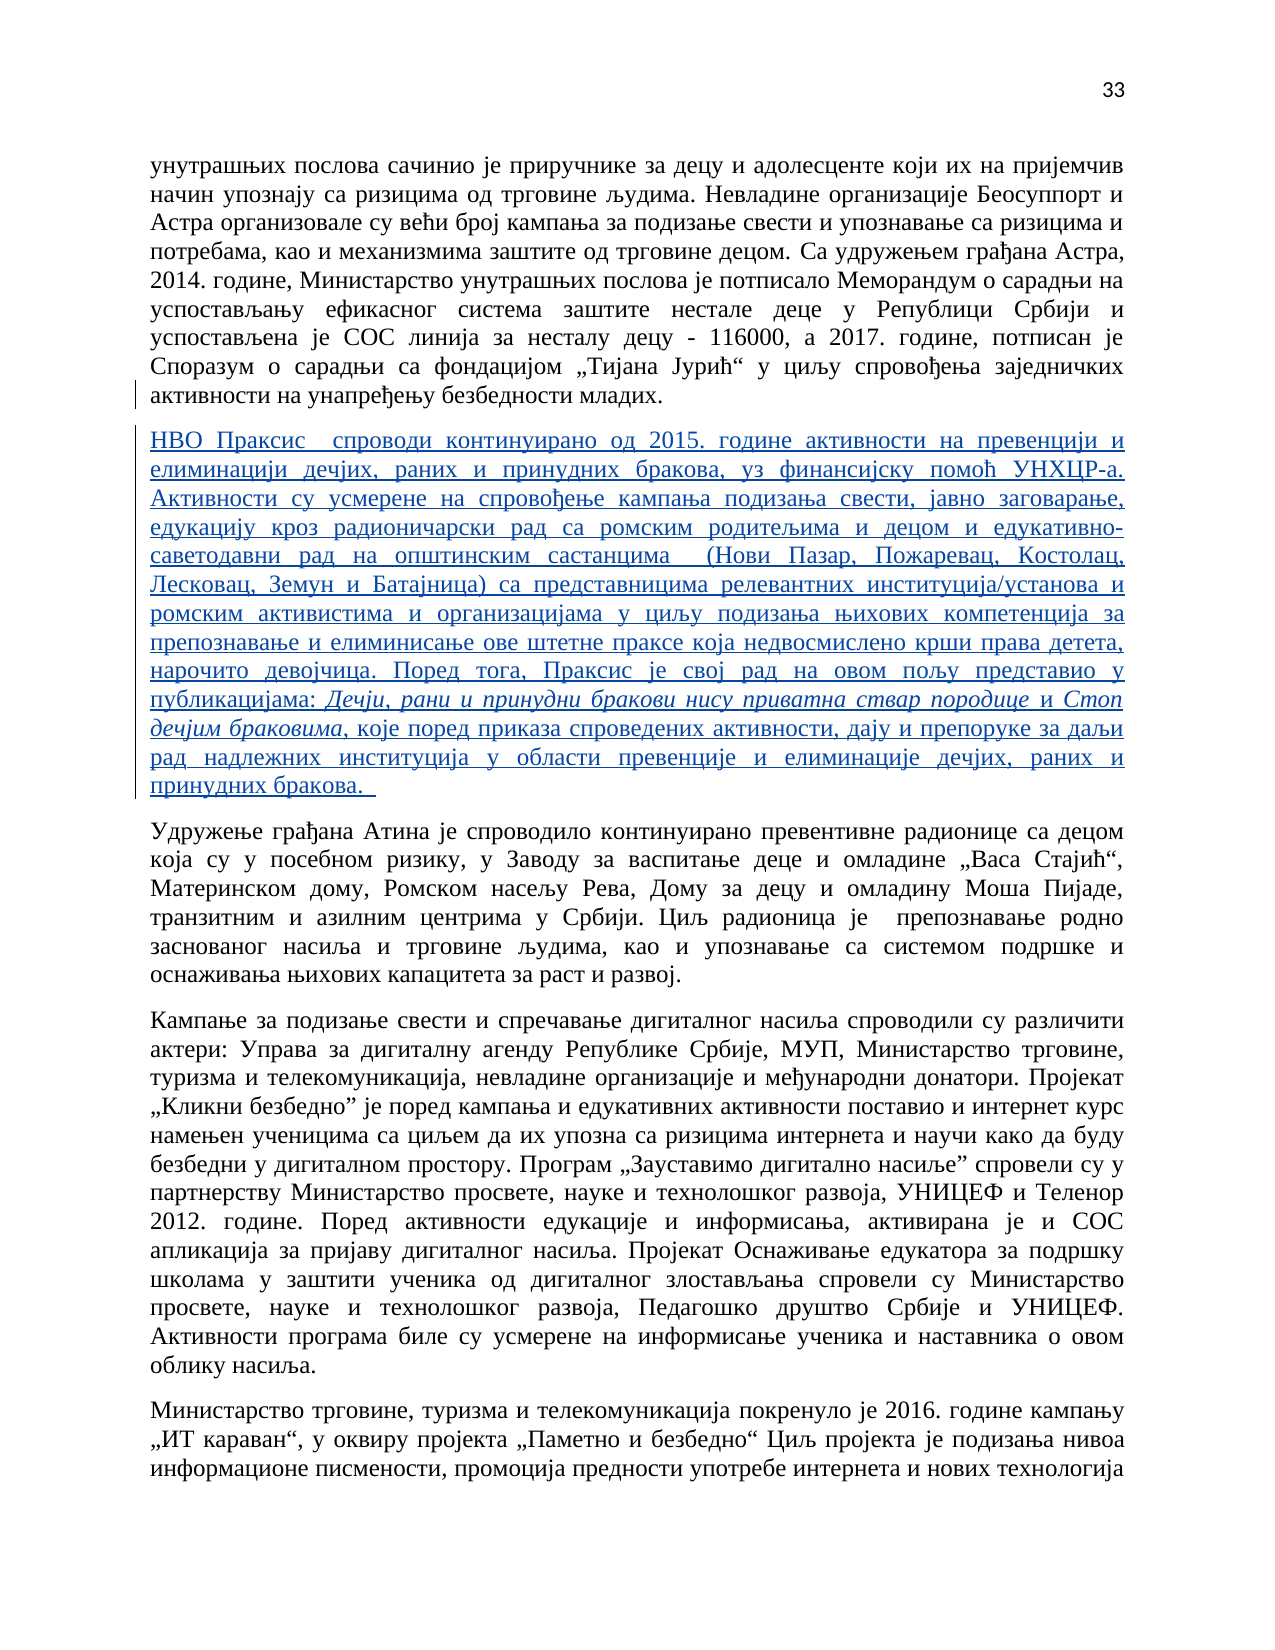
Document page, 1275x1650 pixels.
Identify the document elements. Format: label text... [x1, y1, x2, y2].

text Кампање за подизање свести и спречавање дигиталног насиља спроводили су различити актери: Управа за дигиталну агенду Републике Србије, МУП, Министарство трговине, туризма и телекомуникација, невладине организације и међународни донатори. Пројекат „Кликни безбедно” је поред кампања и едукативних активности поставио и интернет курс намењен ученицима са циљем да их упозна са ризицима интернета и научи како да буду безбедни у дигиталном простору. Програм „Зауставимо дигитално насиље” спровели су у партнерству Министарство просвете, науке и технолошког развоја, УНИЦЕФ и Теленор 2012. године. Поред активности едукације и информисања, активирана је и СОС апликација за пријаву дигиталног насиља. Пројекат Оснаживање едукатора за подршку школама у заштити ученика од дигиталног злостављања спровели су Министарство просвете, науке и технолошког развоја, Педагошко друштво Србије и УНИЦЕФ. Активности програма биле су усмерене на информисање ученика и наставника о овом облику насиља. [150, 1005, 1125, 1379]
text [150, 150, 1125, 409]
text Удружење грађана Атина је спроводило континуирано превентивне радионице са децом која су у посебном ризику, у Заводу за васпитање деце и омладине „Васа Стајић“, Материнском дому, Ромском насељу Рева, Дому за децу и омладину Моша Пијаде, транзитним и азилним центрима у Србији. Циљ радионица је препознавање родно заснованог насиља и трговине људима, као и упознавање са системом подршке и оснаживања њихових капацитета за раст и развој. [150, 816, 1125, 988]
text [150, 1395, 1125, 1482]
